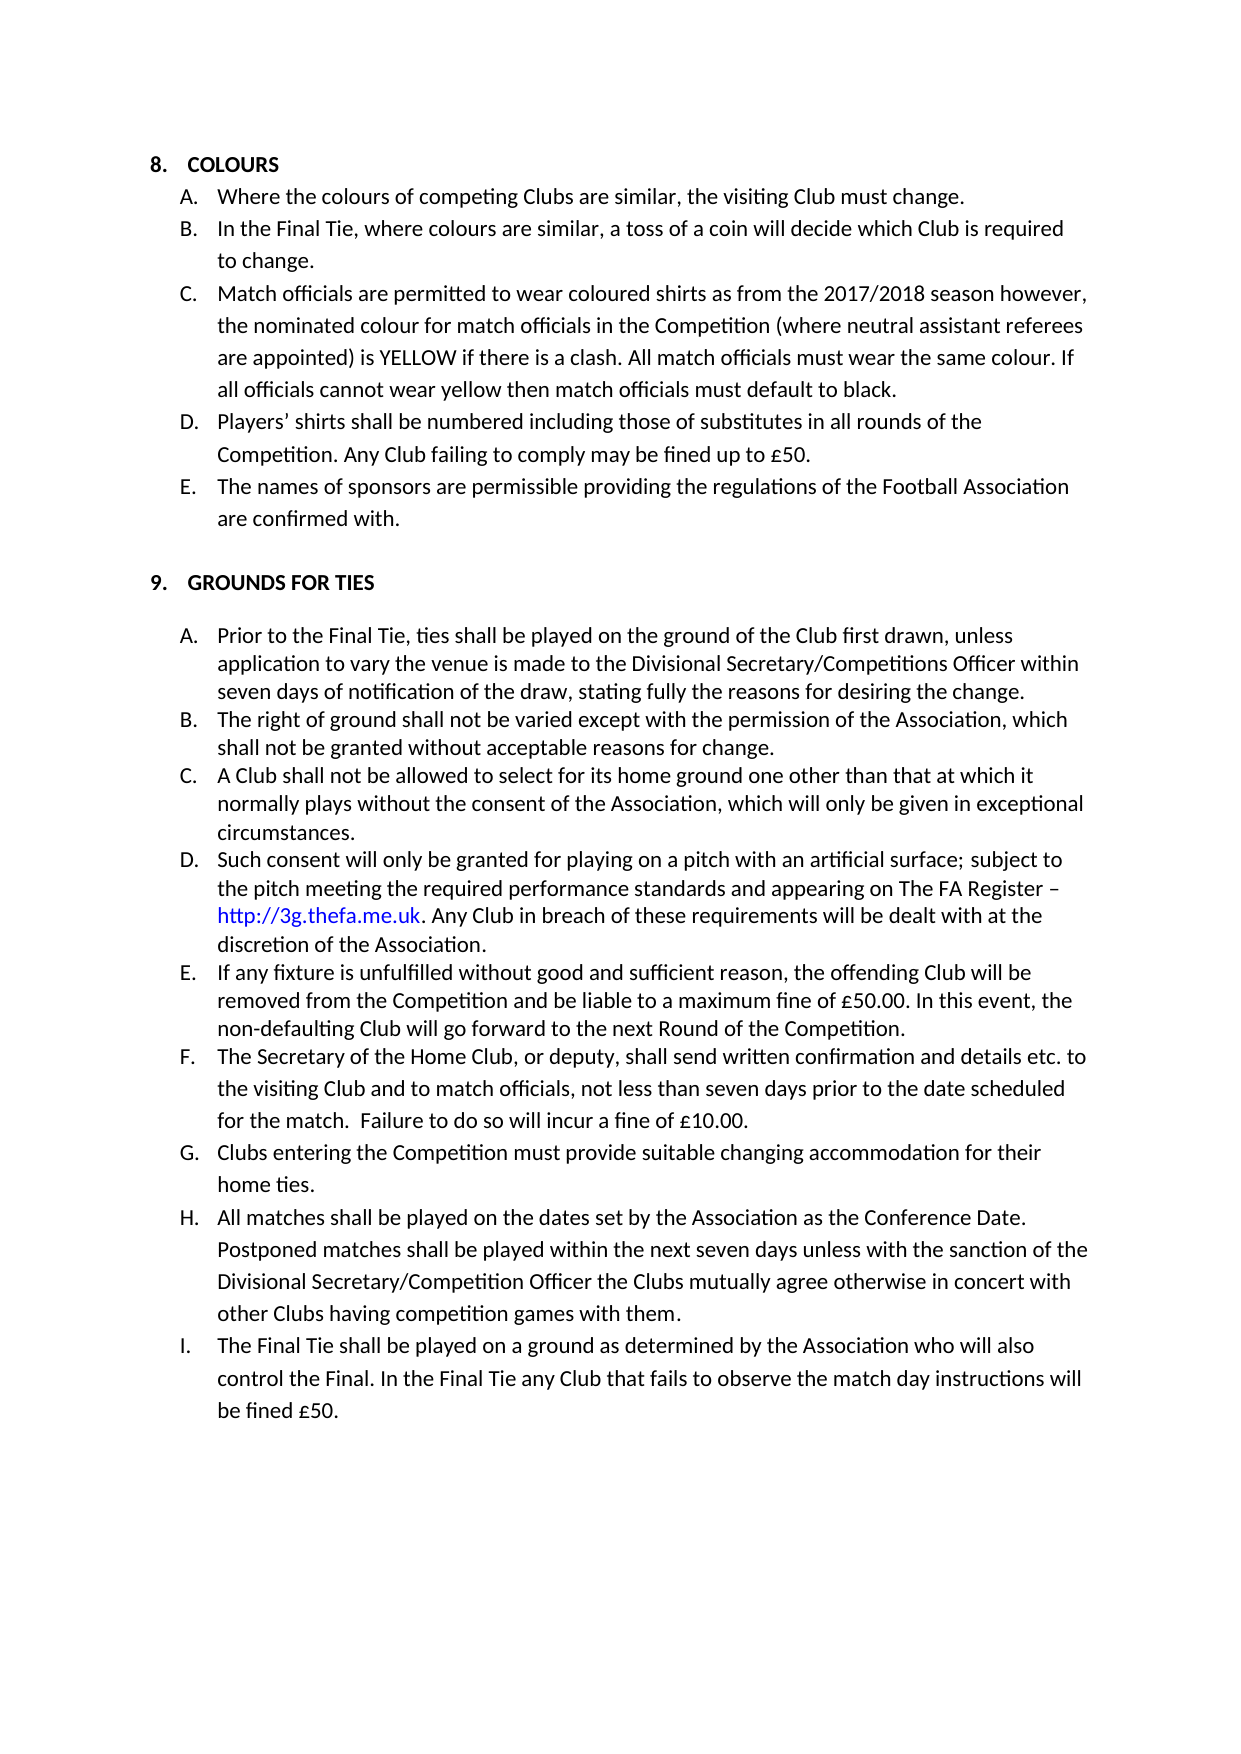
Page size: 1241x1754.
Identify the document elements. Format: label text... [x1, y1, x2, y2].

list GROUNDS FOR TIES [150, 568, 1090, 596]
list COLOURS [150, 150, 1090, 178]
list In the Final Tie, where colours are similar, a toss of a coin will decide which Club is required to change. [179, 214, 1090, 274]
list Such consent will only be granted for playing on a pitch with an artificial surface; subject to the pitch meeting the required performance standards and appearing on The FA Register – http://3g.thefa.me.uk. Any Club in breach of these requirements will be dealt with at the discretion of the Association. [179, 846, 1090, 958]
list The Final Tie shall be played on a ground as determined by the Association who will also control the Final. In the Final Tie any Club that fails to observe the match day instructions will be fined £50. [179, 1331, 1090, 1424]
list Match officials are permitted to wear coloured shirts as from the 2017/2018 season however, the nominated colour for match officials in the Competition (where neutral assistant referees are appointed) is YELLOW if there is a clash. All match officials must wear the same colour. If all officials cannot wear yellow then match officials must default to black. [179, 279, 1090, 403]
list A Club shall not be allowed to select for its home ground one other than that at which it normally plays without the consent of the Association, which will only be given in exceptional circumstances. [179, 762, 1090, 846]
list Where the colours of competing Clubs are similar, the visiting Club must change. [179, 182, 1090, 210]
list The right of ground shall not be varied except with the permission of the Association, which shall not be granted without acceptable reasons for change. [179, 706, 1090, 762]
list The names of sponsors are permissible providing the regulations of the Football Association are confirmed with. [179, 472, 1090, 532]
list Players’ shirts shall be numbered including those of substitutes in all rounds of the Competition. Any Club failing to comply may be fined up to £50. [179, 407, 1090, 468]
list All matches shall be played on the dates set by the Association as the Conference Date. Postponed matches shall be played within the next seven days unless with the sanction of the Divisional Secretary/Competition Officer the Clubs mutually agree otherwise in concert with other Clubs having competition games with them. [179, 1203, 1090, 1327]
list Clubs entering the Competition must provide suitable changing accommodation for their home ties. [179, 1138, 1090, 1198]
list If any fixture is unfulfilled without good and sufficient reason, the offending Club will be removed from the Competition and be liable to a maximum fine of £50.00. In this event, the non-defaulting Club will go forward to the next Round of the Competition. [179, 958, 1090, 1042]
list The Secretary of the Home Club, or deputy, shall send written confirmation and details etc. to the visiting Club and to match officials, not less than seven days prior to the date scheduled for the match. Failure to do so will incur a fine of £10.00. [179, 1042, 1090, 1134]
list Prior to the Final Tie, ties shall be played on the ground of the Club first drawn, unless application to vary the venue is made to the Divisional Secretary/Competitions Officer within seven days of notification of the draw, stating fully the reasons for desiring the change. [179, 621, 1090, 706]
